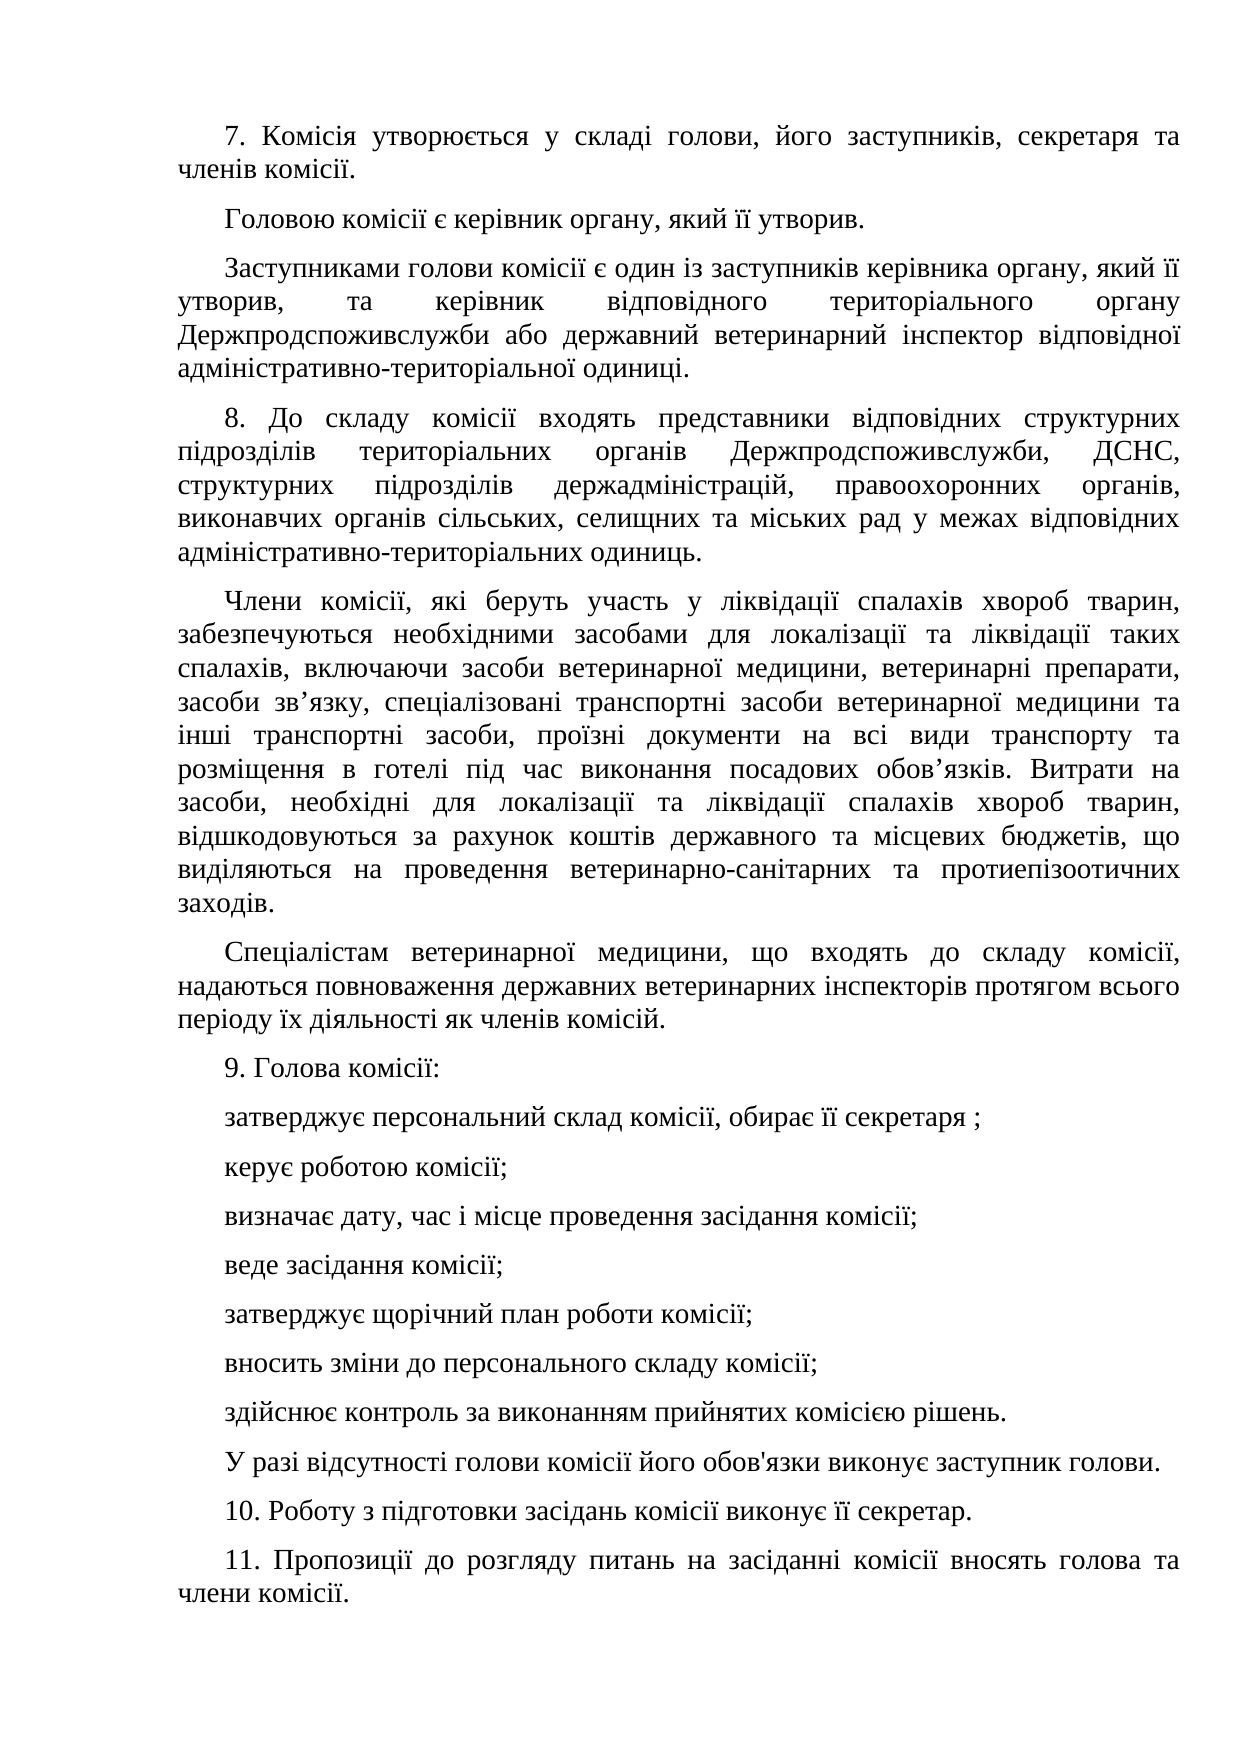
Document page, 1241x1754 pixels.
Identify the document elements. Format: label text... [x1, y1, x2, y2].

text 11. Пропозиції до розгляду питань на засіданні комісії вносять голова та члени комісії. [177, 1542, 1181, 1609]
text Спеціалістам ветеринарної медицини, що входять до складу комісії, надаються повноваження державних ветеринарних інспекторів протягом всього періоду їх діяльності як членів комісій. [177, 934, 1181, 1035]
text веде засідання комісії; [177, 1247, 1181, 1281]
text 9. Голова комісії: [177, 1050, 1181, 1084]
text Заступниками голови комісії є один із заступників керівника органу, який її утворив, та керівник відповідного територіального органу Держпродспоживслужби або державний ветеринарний інспектор відповідної адміністративно-територіальної одиниці. [177, 250, 1181, 384]
text Головою комісії є керівник органу, який її утворив. [177, 201, 1181, 234]
text Члени комісії, які беруть участь у ліквідації спалахів хвороб тварин, забезпечуються необхідними засобами для локалізації та ліквідації таких спалахів, включаючи засоби ветеринарної медицини, ветеринарні препарати, засоби зв’язку, спеціалізовані транспортні засоби ветеринарної медицини та інші транспортні засоби, проїзні документи на всі види транспорту та розміщення в готелі під час виконання посадових обов’язків. Витрати на засоби, необхідні для локалізації та ліквідації спалахів хвороб тварин, відшкодовуються за рахунок коштів державного та місцевих бюджетів, що виділяються на проведення ветеринарно-санітарних та протиепізоотичних заходів. [177, 583, 1181, 918]
text здійснює контроль за виконанням прийнятих комісією рішень. [177, 1394, 1181, 1428]
text визначає дату, час і місце проведення засідання комісії; [177, 1198, 1181, 1231]
text вносить зміни до персонального складу комісії; [177, 1345, 1181, 1379]
text затверджує щорічний план роботи комісії; [177, 1296, 1181, 1330]
text 10. Роботу з підготовки засідань комісії виконує її секретар. [177, 1493, 1181, 1526]
text керує роботою комісії; [177, 1149, 1181, 1182]
text У разі відсутності голови комісії його обов'язки виконує заступник голови. [177, 1444, 1181, 1477]
text затверджує персональний склад комісії, обирає її секретаря ; [177, 1099, 1181, 1133]
text 8. До складу комісії входять представники відповідних структурних підрозділів територіальних органів Держпродспоживслужби, ДСНС, структурних підрозділів держадміністрацій, правоохоронних органів, виконавчих органів сільських, селищних та міських рад у межах відповідних адміністративно-територіальних одиниць. [177, 400, 1181, 567]
text 7. Комісія утворюється у складі голови, його заступників, секретаря та членів комісії. [177, 118, 1181, 185]
